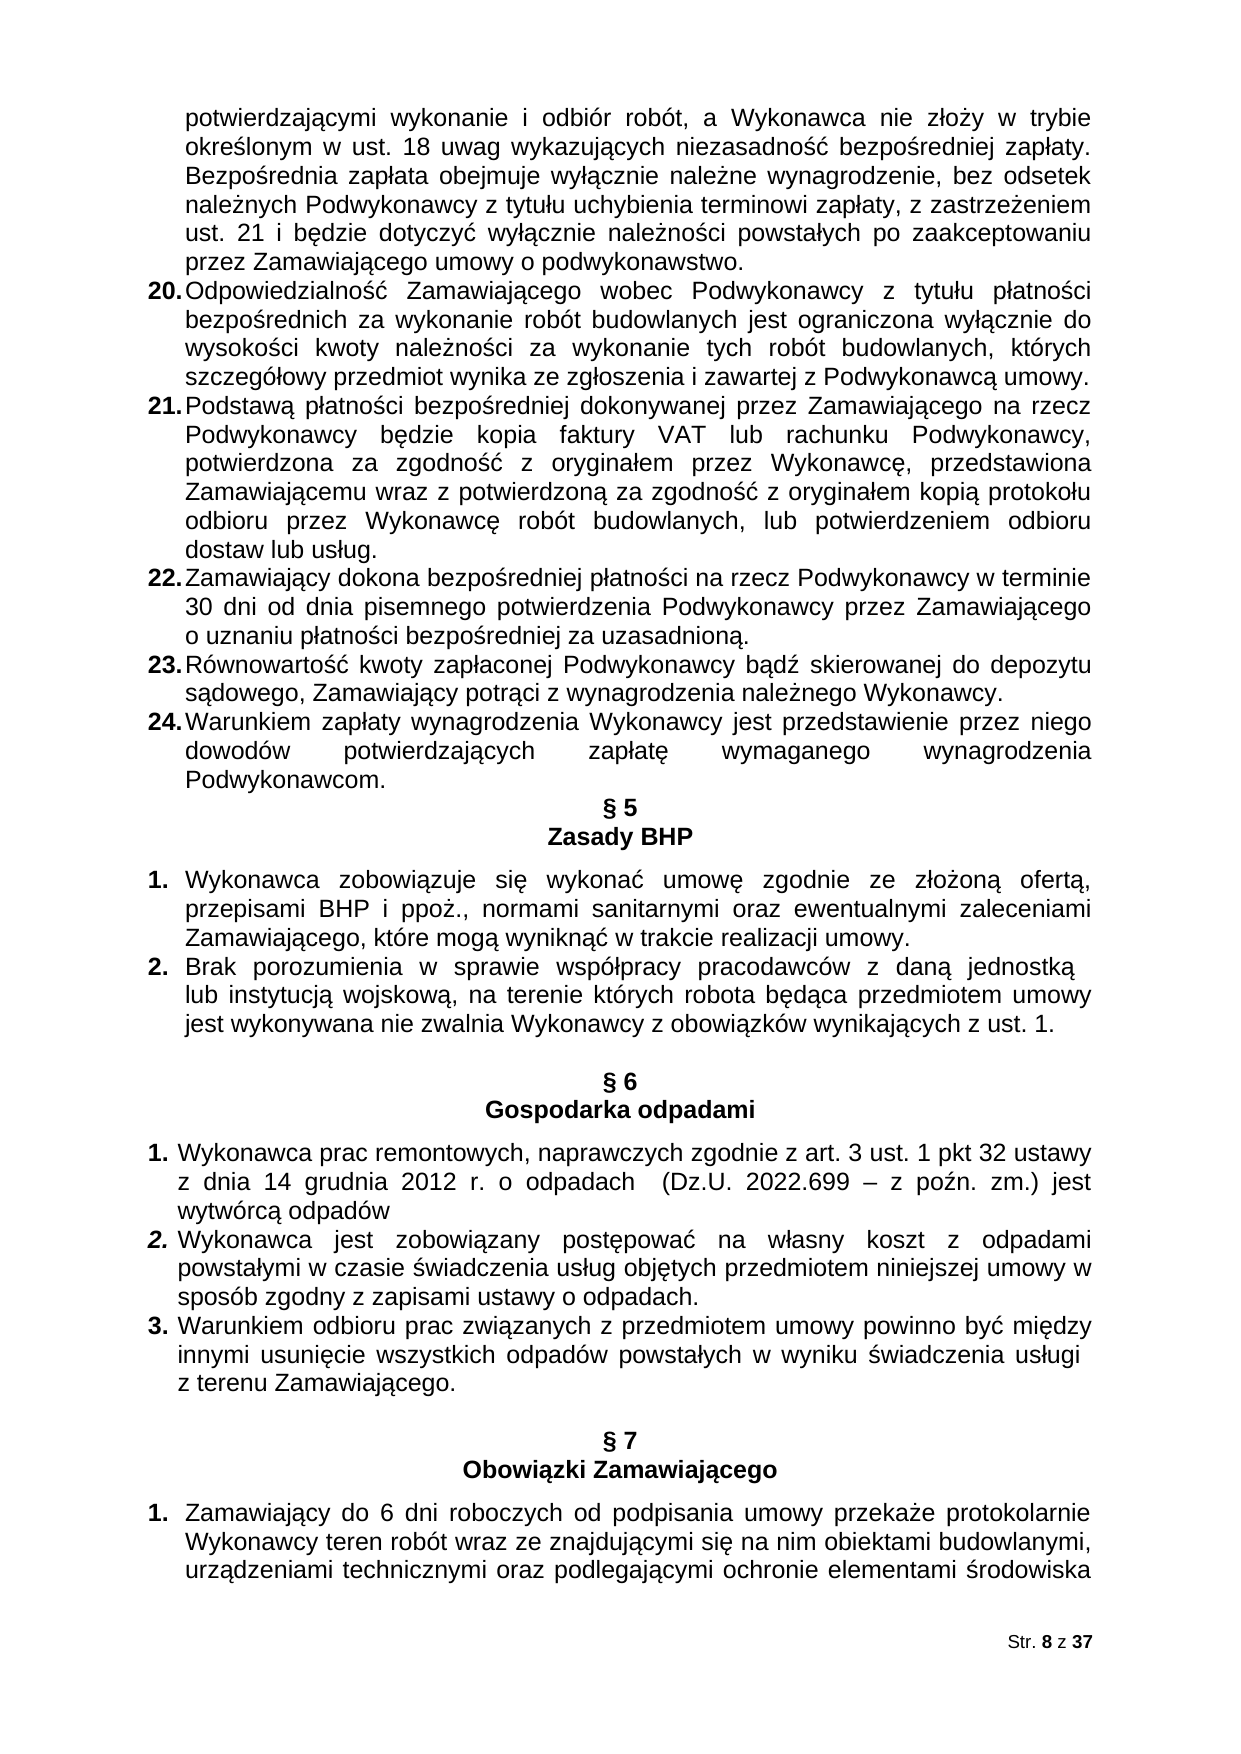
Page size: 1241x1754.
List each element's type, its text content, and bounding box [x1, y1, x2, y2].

text § 7 [148, 1426, 1093, 1455]
list Wykonawca prac remontowych, naprawczych zgodnie z art. 3 ust. 1 pkt 32 ustawy z dnia 14 grudnia 2012 r. o odpadach (Dz.U. 2022.699 – z poźn. zm.) jest wytwórcą odpadów [148, 1138, 1093, 1225]
text Gospodarka odpadami [148, 1095, 1093, 1124]
list Odpowiedzialność Zamawiającego wobec Podwykonawcy z tytułu płatności bezpośrednich za wykonanie robót budowlanych jest ograniczona wyłącznie do wysokości kwoty należności za wykonanie tych robót budowlanych, których szczegółowy przedmiot wynika ze zgłoszenia i zawartej z Podwykonawcą umowy. [148, 276, 1093, 391]
list Warunkiem zapłaty wynagrodzenia Wykonawcy jest przedstawienie przez niego dowodów potwierdzających zapłatę wymaganego wynagrodzenia Podwykonawcom. [148, 707, 1093, 793]
text § 6 [148, 1067, 1093, 1095]
text Obowiązki Zamawiającego [148, 1455, 1093, 1483]
list Wykonawca jest zobowiązany postępować na własny koszt z odpadami powstałymi w czasie świadczenia usług objętych przedmiotem niniejszej umowy w sposób zgodny z zapisami ustawy o odpadach. [148, 1225, 1093, 1311]
list Zamawiający dokona bezpośredniej płatności na rzecz Podwykonawcy w terminie 30 dni od dnia pisemnego potwierdzenia Podwykonawcy przez Zamawiającego o uznaniu płatności bezpośredniej za uzasadnioną. [148, 563, 1093, 650]
list Równowartość kwoty zapłaconej Podwykonawcy bądź skierowanej do depozytu sądowego, Zamawiający potrąci z wynagrodzenia należnego Wykonawcy. [148, 650, 1093, 707]
list Wykonawca zobowiązuje się wykonać umowę zgodnie ze złożoną ofertą, przepisami BHP i ppoż., normami sanitarnymi oraz ewentualnymi zaleceniami Zamawiającego, które mogą wyniknąć w trakcie realizacji umowy. [148, 865, 1093, 952]
text § 5 [148, 793, 1093, 822]
text Zasady BHP [148, 822, 1093, 851]
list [148, 103, 1093, 276]
list Podstawą płatności bezpośredniej dokonywanej przez Zamawiającego na rzecz Podwykonawcy będzie kopia faktury VAT lub rachunku Podwykonawcy, potwierdzona za zgodność z oryginałem przez Wykonawcę, przedstawiona Zamawiającemu wraz z potwierdzoną za zgodność z oryginałem kopią protokołu odbioru przez Wykonawcę robót budowlanych, lub potwierdzeniem odbioru dostaw lub usług. [148, 391, 1093, 563]
list Warunkiem odbioru prac związanych z przedmiotem umowy powinno być między innymi usunięcie wszystkich odpadów powstałych w wyniku świadczenia usługi z terenu Zamawiającego. [148, 1311, 1093, 1397]
list Brak porozumienia w sprawie współpracy pracodawców z daną jednostką lub instytucją wojskową, na terenie których robota będąca przedmiotem umowy jest wykonywana nie zwalnia Wykonawcy z obowiązków wynikających z ust. 1. [148, 952, 1093, 1038]
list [148, 1498, 1093, 1584]
